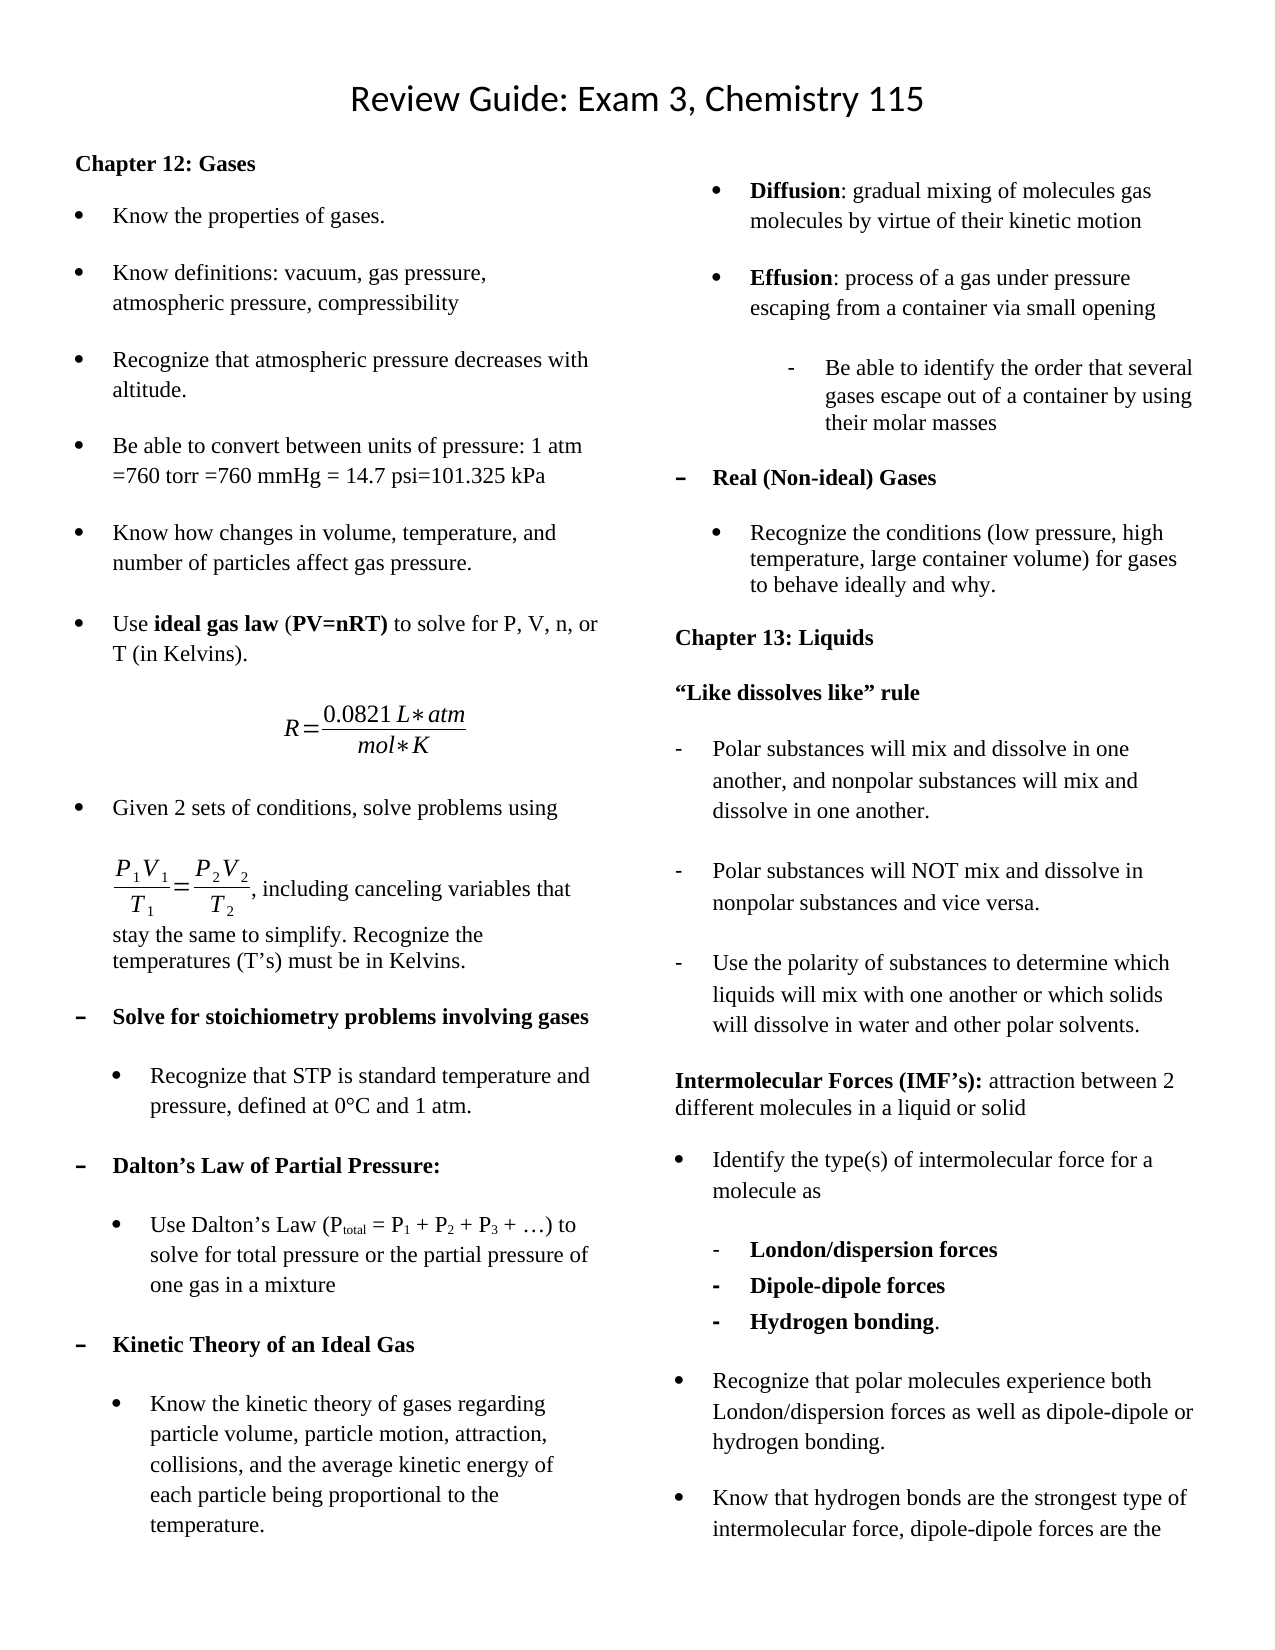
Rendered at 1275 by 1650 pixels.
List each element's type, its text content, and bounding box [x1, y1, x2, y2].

list London/dispersion forces [712, 1233, 1200, 1264]
list Recognize that STP is standard temperature and pressure, defined at 0°C and 1 atm. [112, 1062, 600, 1118]
list Identify the type(s) of intermolecular force for a molecule as [675, 1147, 1200, 1203]
list Hydrogen bonding. [712, 1305, 1200, 1336]
list Know how changes in volume, temperature, and number of particles affect gas pressure. [75, 519, 600, 576]
list Recognize the conditions (low pressure, high temperature, large container volume) for gases to behave ideally and why. [712, 519, 1200, 598]
text Intermolecular Forces (IMF’s): attraction between 2 different molecules in a liquid or solid [675, 1067, 1200, 1120]
list Recognize that polar molecules experience both London/dispersion forces as well as dipole-dipole or hydrogen bonding. [675, 1367, 1200, 1454]
list Polar substances will mix and dissolve in one another, and nonpolar substances will mix and dissolve in one another. [675, 732, 1200, 824]
text Chapter 12: Gases [75, 149, 600, 176]
text Review Guide: Exam 3, Chemistry 115 [75, 75, 1200, 121]
list Solve for stoichiometry problems involving gases [75, 1000, 600, 1031]
list Kinetic Theory of an Ideal Gas [75, 1328, 600, 1359]
list Diffusion: gradual mixing of molecules gas molecules by virtue of their kinetic motion [712, 177, 1200, 234]
list Be able to identify the order that several gases escape out of a container by using their molar masses [787, 351, 1200, 435]
text , including canceling variables that stay the same to simplify. Recognize the temperatures (T’s) must be in Kelvins. [112, 854, 600, 973]
list Polar substances will NOT mix and dissolve in nonpolar substances and vice versa. [675, 854, 1200, 915]
list Know the properties of gases. [75, 202, 600, 229]
list Real (Non-ideal) Gases [675, 461, 1200, 492]
list Recognize that atmospheric pressure decreases with altitude. [75, 346, 600, 402]
text “Like dissolves like” rule [675, 679, 1200, 706]
list Effusion: process of a gas under pressure escaping from a container via small opening [712, 264, 1200, 321]
list Given 2 sets of conditions, solve problems using [75, 794, 600, 820]
list Use the polarity of substances to determine which liquids will mix with one another or which solids will dissolve in water and other polar solvents. [675, 946, 1200, 1037]
list Use ideal gas law (PV=nRT) to solve for P, V, n, or T (in Kelvins). [75, 610, 600, 666]
list Know definitions: vacuum, gas pressure, atmospheric pressure, compressibility [75, 259, 600, 315]
list Be able to convert between units of pressure: 1 atm =760 torr =760 mmHg = 14.7 psi=101.325 kPa [75, 432, 600, 489]
list Use Dalton’s Law (Ptotal = P1 + P2 + P3 + …) to solve for total pressure or the partial pressure of one gas in a mixture [112, 1211, 600, 1298]
list Dalton’s Law of Partial Pressure: [75, 1149, 600, 1180]
text Chapter 13: Liquids [675, 624, 1200, 651]
list Dipole-dipole forces [712, 1269, 1200, 1301]
list Know the kinetic theory of gases regarding particle volume, particle motion, attraction, collisions, and the average kinetic energy of each particle being proportional to the temperature. [112, 1390, 600, 1537]
